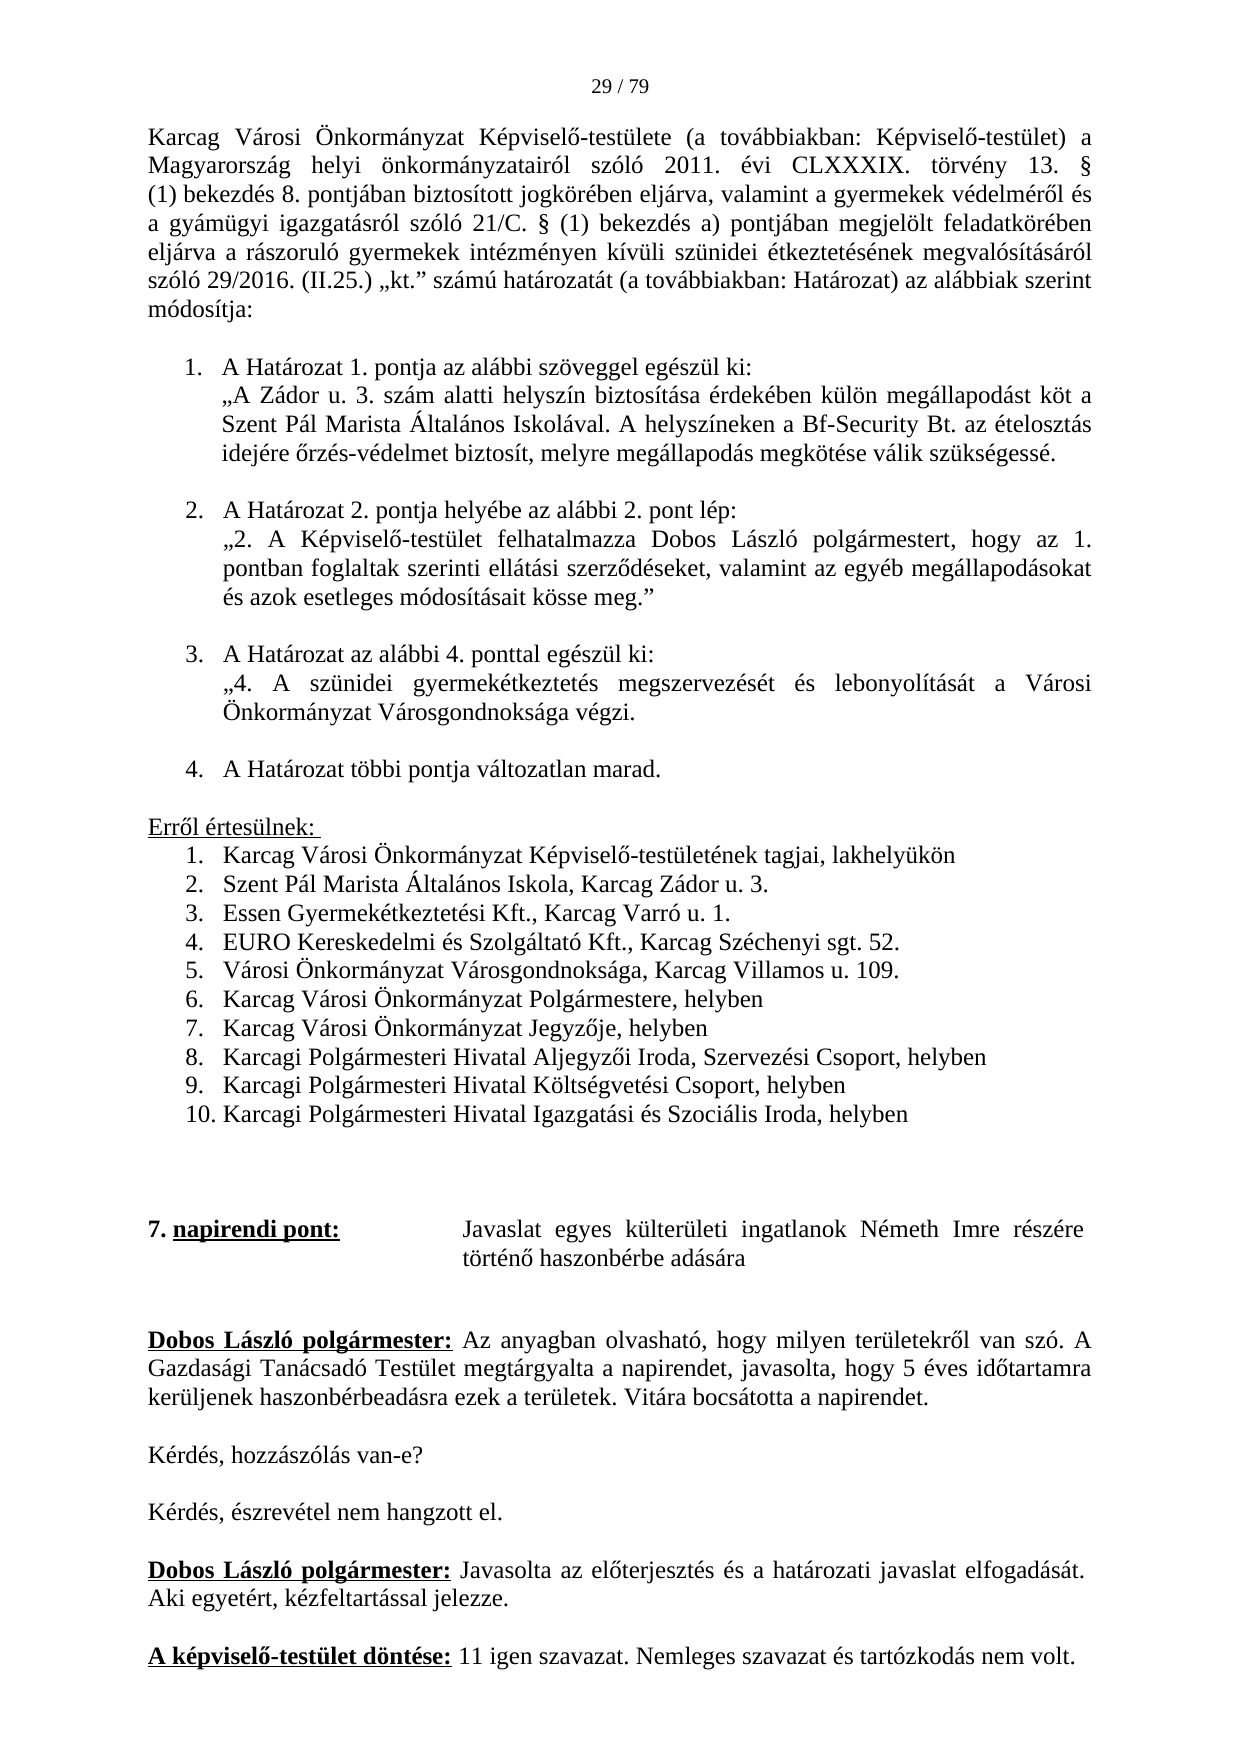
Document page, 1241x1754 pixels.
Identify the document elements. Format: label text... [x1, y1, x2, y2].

list Essen Gyermekétkeztetési Kft., Karcag Varró u. 1. [185, 898, 1093, 927]
list „A Zádor u. 3. szám alatti helyszín biztosítása érdekében külön megállapodást köt a Szent Pál Marista Általános Iskolával. A helyszíneken a Bf-Security Bt. az ételosztás idejére őrzés-védelmet biztosít, melyre megállapodás megkötése válik szükségessé. [221, 381, 1093, 467]
list A Határozat többi pontja változatlan marad. [185, 754, 1093, 783]
list A Határozat 1. pontja az alábbi szöveggel egészül ki: [184, 352, 1093, 381]
table_header Javaslat egyes külterületi ingatlanok Németh Imre részére történő haszonbérbe adására [414, 1214, 1096, 1301]
list Karcag Városi Önkormányzat Képviselő-testületének tagjai, lakhelyükön [185, 841, 1093, 869]
text Erről értesülnek: [148, 812, 1093, 841]
list Karcag Városi Önkormányzat Jegyzője, helyben [185, 1013, 1093, 1042]
text Kérdés, észrevétel nem hangzott el. [148, 1497, 1093, 1526]
list Szent Pál Marista Általános Iskola, Karcag Zádor u. 3. [185, 869, 1093, 898]
list Karcagi Polgármesteri Hivatal Aljegyzői Iroda, Szervezési Csoport, helyben [185, 1042, 1093, 1071]
text A képviselő-testület döntése: 11 igen szavazat. Nemleges szavazat és tartózkodás nem volt. [148, 1641, 1085, 1670]
text Dobos László polgármester: Javasolta az előterjesztés és a határozati javaslat elfogadását. Aki egyetért, kézfeltartással jelezze. [148, 1555, 1085, 1612]
list Karcagi Polgármesteri Hivatal Igazgatási és Szociális Iroda, helyben [185, 1099, 1093, 1128]
list Karcagi Polgármesteri Hivatal Költségvetési Csoport, helyben [185, 1071, 1093, 1099]
list „2. A Képviselő-testület felhatalmazza Dobos László polgármestert, hogy az 1. pontban foglaltak szerinti ellátási szerződéseket, valamint az egyéb megállapodásokat és azok esetleges módosításait kösse meg.” [223, 524, 1093, 611]
text Kérdés, hozzászólás van-e? [148, 1440, 1093, 1468]
list Karcag Városi Önkormányzat Polgármestere, helyben [185, 984, 1093, 1013]
text Karcag Városi Önkormányzat Képviselő-testülete (a továbbiakban: Képviselő-testület) a Magyarország helyi önkormányzatairól szóló 2011. évi CLXXXIX. törvény 13. § (1) bekezdés 8. pontjában biztosított jogkörében eljárva, valamint a gyermekek védelméről és a gyámügyi igazgatásról szóló 21/C. § (1) bekezdés a) pontjában megjelölt feladatkörében eljárva a rászoruló gyermekek intézményen kívüli szünidei étkeztetésének megvalósításáról szóló 29/2016. (II.25.) „kt.” számú határozatát (a továbbiakban: Határozat) az alábbiak szerint módosítja: [148, 122, 1093, 323]
list A Határozat 2. pontja helyébe az alábbi 2. pont lép: [185, 496, 1093, 524]
text Dobos László polgármester: Az anyagban olvasható, hogy milyen területekről van szó. A Gazdasági Tanácsadó Testület megtárgyalta a napirendet, javasolta, hogy 5 éves időtartamra kerüljenek haszonbérbeadásra ezek a területek. Vitára bocsátotta a napirendet. [148, 1325, 1093, 1411]
list A Határozat az alábbi 4. ponttal egészül ki: [185, 639, 1093, 668]
table_header 7. napirendi pont: [136, 1214, 413, 1301]
list EURO Kereskedelmi és Szolgáltató Kft., Karcag Széchenyi sgt. 52. [185, 927, 1093, 956]
list Városi Önkormányzat Városgondnoksága, Karcag Villamos u. 109. [185, 956, 1093, 984]
list „4. A szünidei gyermekétkeztetés megszervezését és lebonyolítását a Városi Önkormányzat Városgondnoksága végzi. [223, 668, 1093, 726]
